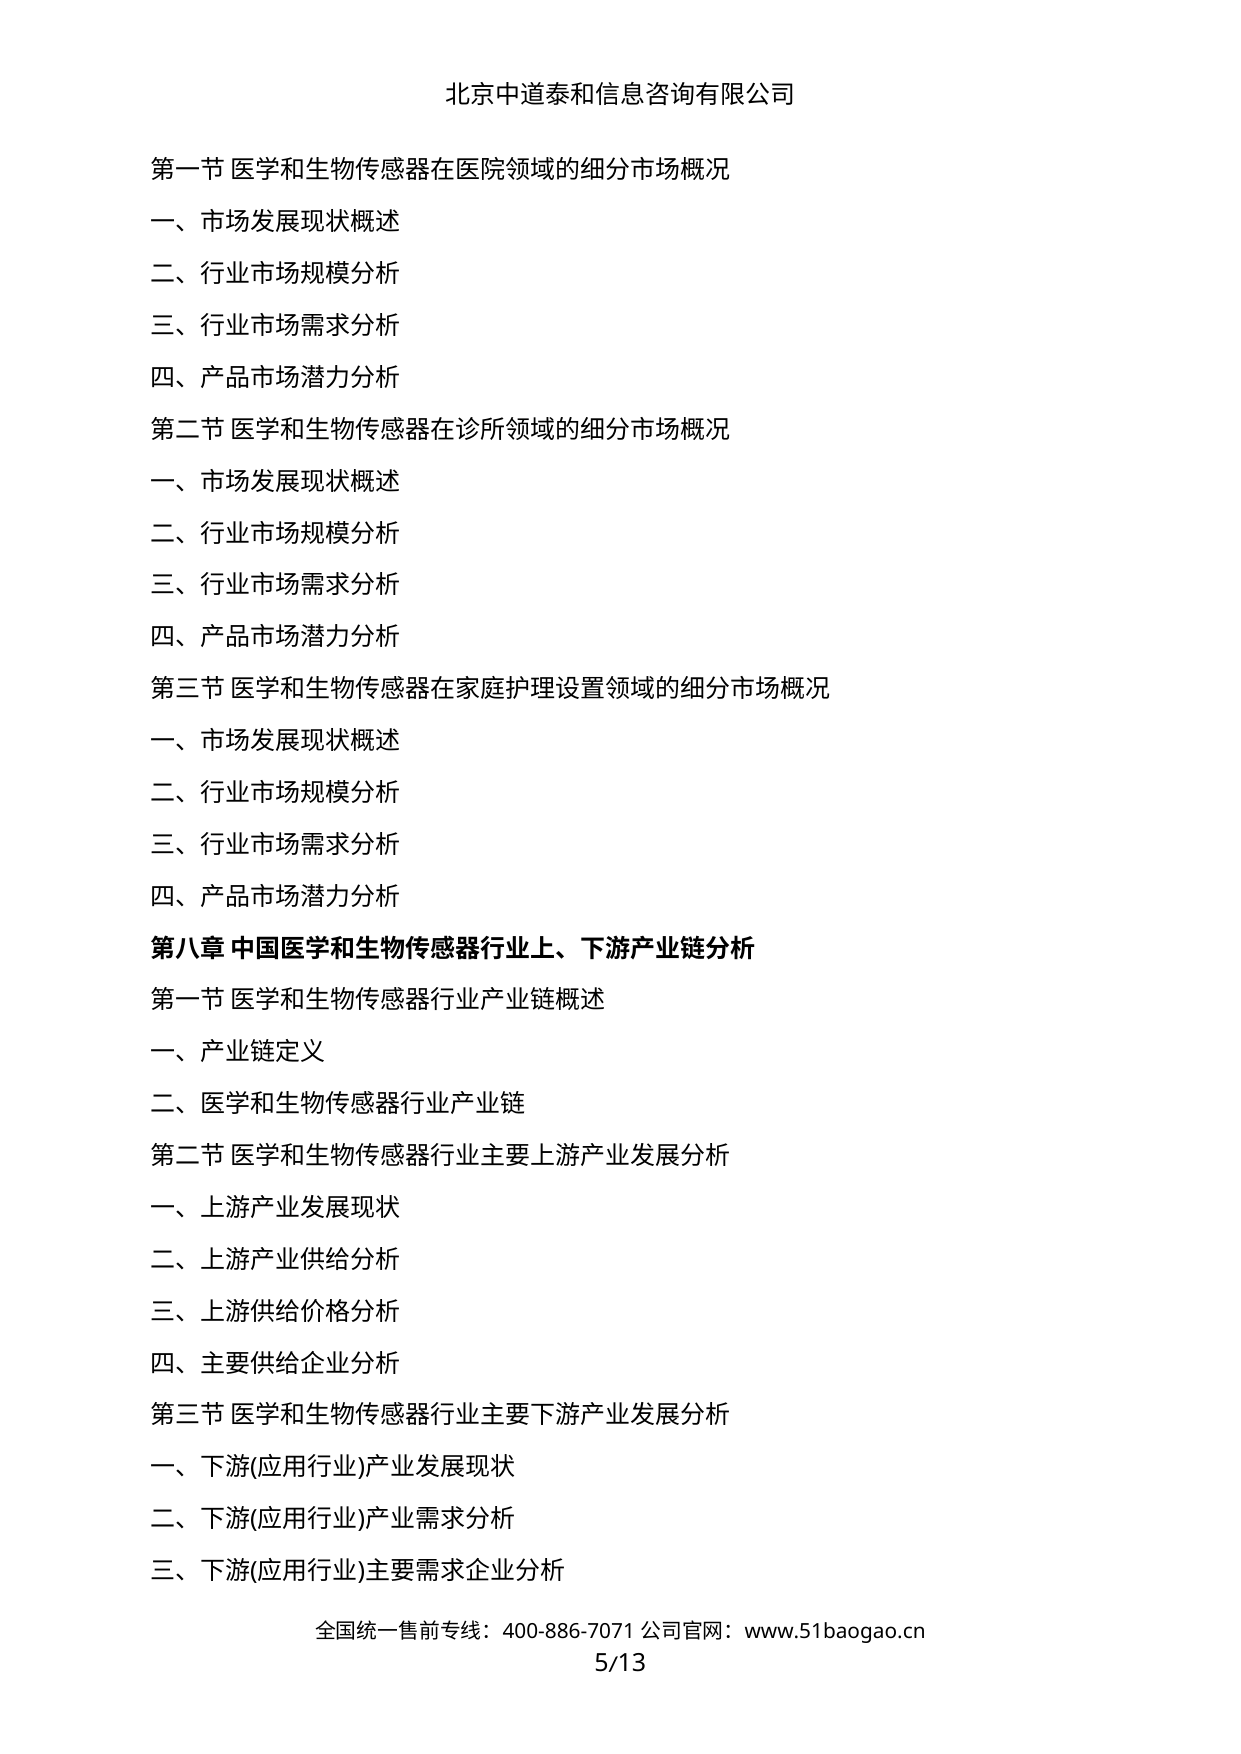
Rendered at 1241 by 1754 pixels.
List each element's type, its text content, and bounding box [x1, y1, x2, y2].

text 第八章 中国医学和生物传感器行业上、下游产业链分析 [150, 928, 1090, 964]
text 第一节 医学和生物传感器行业产业链概述 [150, 980, 1090, 1016]
text 二、下游(应用行业)产业需求分析 [150, 1499, 1090, 1535]
text 三、下游(应用行业)主要需求企业分析 [150, 1551, 1090, 1587]
text 一、市场发展现状概述 [150, 202, 1090, 238]
text 一、上游产业发展现状 [150, 1187, 1090, 1224]
text 第二节 医学和生物传感器行业主要上游产业发展分析 [150, 1136, 1090, 1172]
text 三、行业市场需求分析 [150, 824, 1090, 861]
text 一、市场发展现状概述 [150, 461, 1090, 497]
text 二、行业市场规模分析 [150, 254, 1090, 290]
text 四、产品市场潜力分析 [150, 357, 1090, 394]
text 第三节 医学和生物传感器在家庭护理设置领域的细分市场概况 [150, 669, 1090, 705]
text 四、主要供给企业分析 [150, 1343, 1090, 1379]
text 四、产品市场潜力分析 [150, 617, 1090, 653]
text 二、行业市场规模分析 [150, 772, 1090, 809]
text 第一节 医学和生物传感器在医院领域的细分市场概况 [150, 150, 1090, 186]
text 三、上游供给价格分析 [150, 1291, 1090, 1327]
text 二、医学和生物传感器行业产业链 [150, 1084, 1090, 1120]
text 一、产业链定义 [150, 1032, 1090, 1068]
text 一、下游(应用行业)产业发展现状 [150, 1447, 1090, 1483]
text 三、行业市场需求分析 [150, 565, 1090, 601]
text 二、上游产业供给分析 [150, 1239, 1090, 1276]
text 一、市场发展现状概述 [150, 721, 1090, 757]
text 二、行业市场规模分析 [150, 513, 1090, 549]
text 三、行业市场需求分析 [150, 306, 1090, 342]
text 第三节 医学和生物传感器行业主要下游产业发展分析 [150, 1395, 1090, 1431]
text 第二节 医学和生物传感器在诊所领域的细分市场概况 [150, 409, 1090, 446]
text 四、产品市场潜力分析 [150, 876, 1090, 912]
